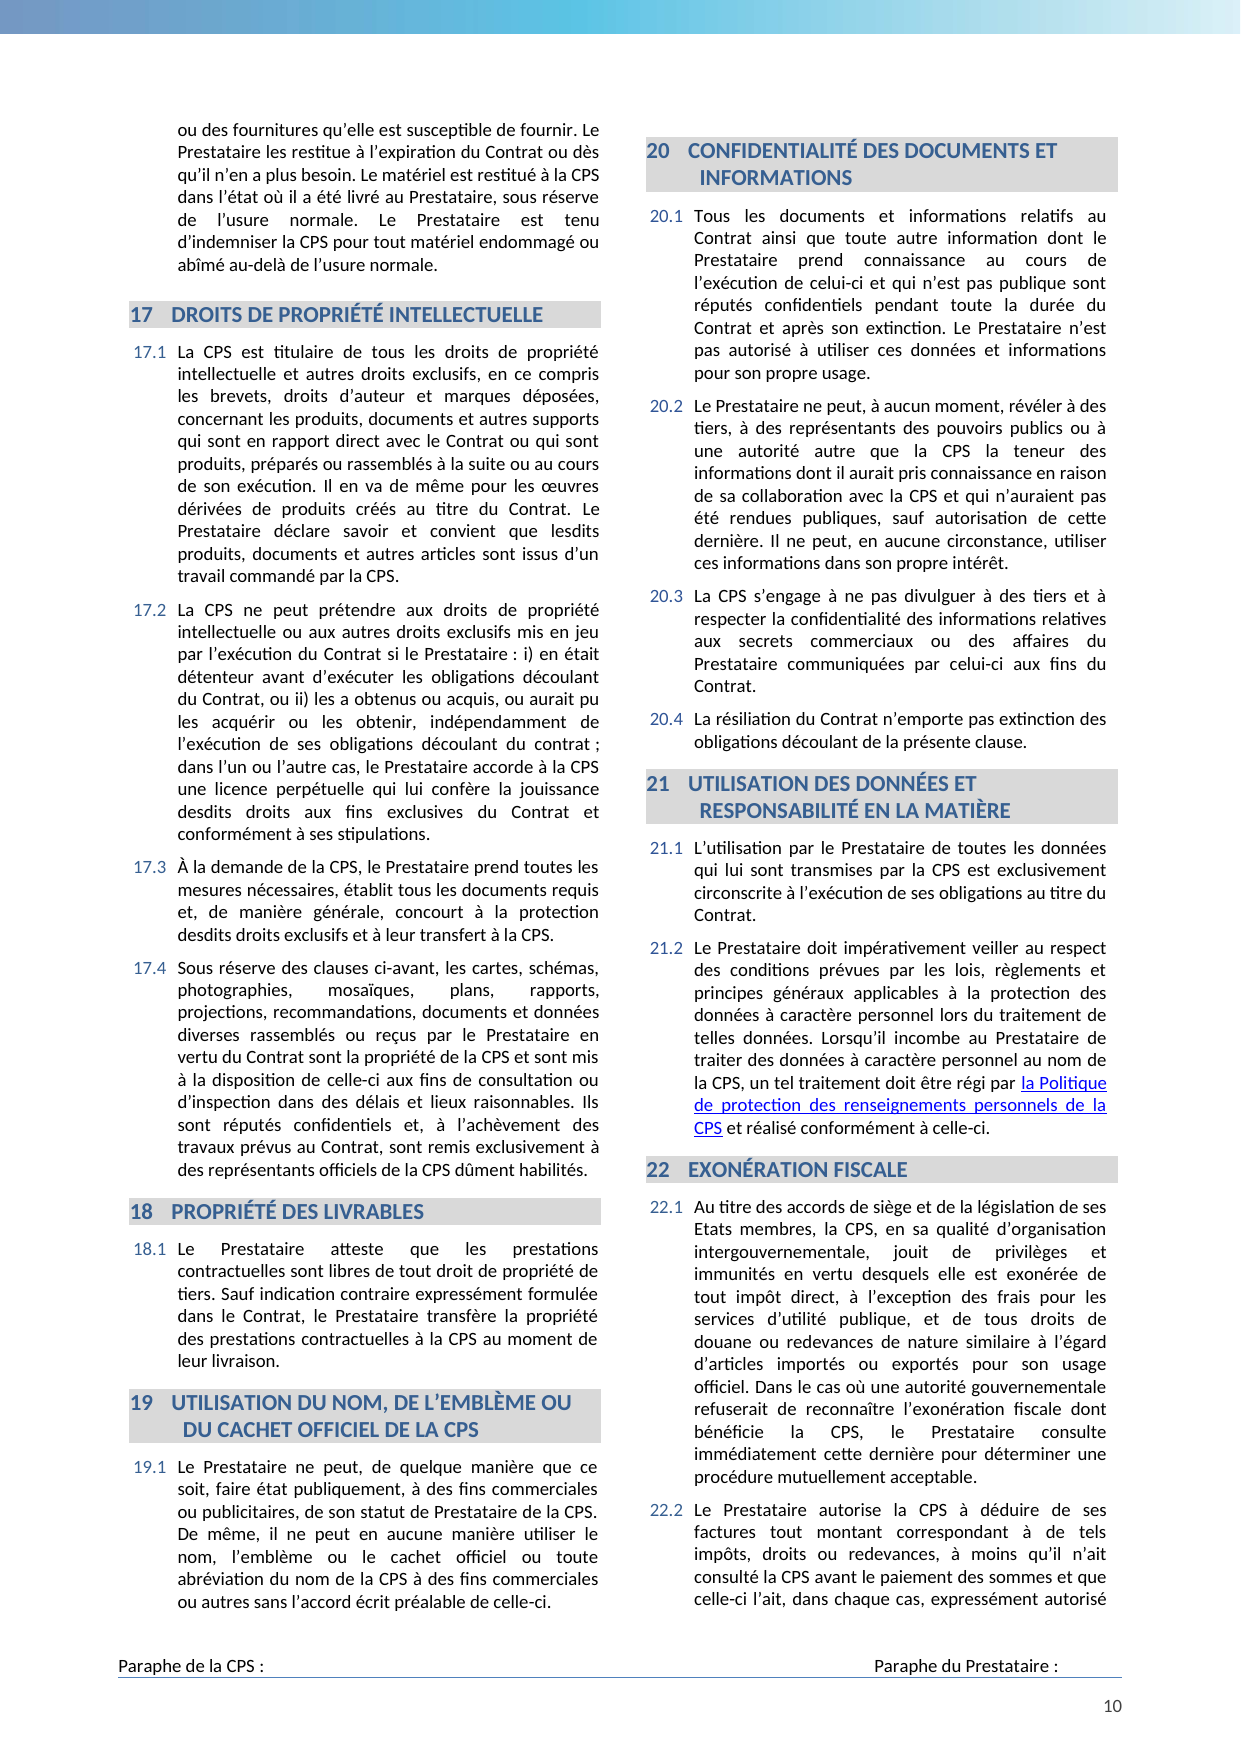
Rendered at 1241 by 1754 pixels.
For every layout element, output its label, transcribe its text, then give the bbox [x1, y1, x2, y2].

list Au titre des accords de siège et de la législation de ses Etats membres, la CPS, en sa qualité d’organisation intergouvernementale, jouit de privilèges et immunités en vertu desquels elle est exonérée de tout impôt direct, à l’exception des frais pour les services d’utilité publique, et de tous droits de douane ou redevances de nature similaire à l’égard d’articles importés ou exportés pour son usage officiel. Dans le cas où une autorité gouvernementale refuserait de reconnaître l’exonération fiscale dont bénéficie la CPS, le Prestataire consulte immédiatement cette dernière pour déterminer une procédure mutuellement acceptable. [649, 1195, 1107, 1488]
list L’utilisation par le Prestataire de toutes les données qui lui sont transmises par la CPS est exclusivement circonscrite à l’exécution de ses obligations au titre du Contrat. [649, 836, 1107, 926]
list Le Prestataire doit impérativement veiller au respect des conditions prévues par les lois, règlements et principes généraux applicables à la protection des données à caractère personnel lors du traitement de telles données. Lorsqu’il incombe au Prestataire de traiter des données à caractère personnel au nom de la CPS, un tel traitement doit être régi par la Politique de protection des renseignements personnels de la CPS et réalisé conformément à celle-ci. [649, 937, 1107, 1139]
subtitle UTILISATION DES DONNÉES ET RESPONSABILITÉ EN LA MATIÈRE [646, 769, 1118, 824]
subtitle CONFIDENTIALITÉ DES DOCUMENTS ET INFORMATIONS [646, 137, 1118, 192]
list Le Prestataire atteste que les prestations contractuelles sont libres de tout droit de propriété de tiers. Sauf indication contraire expressément formulée dans le Contrat, le Prestataire transfère la propriété des prestations contractuelles à la CPS au moment de leur livraison. [133, 1237, 598, 1372]
list La CPS est titulaire de tous les droits de propriété intellectuelle et autres droits exclusifs, en ce compris les brevets, droits d’auteur et marques déposées, concernant les produits, documents et autres supports qui sont en rapport direct avec le Contrat ou qui sont produits, préparés ou rassemblés à la suite ou au cours de son exécution. Il en va de même pour les œuvres dérivées de produits créés au titre du Contrat. Le Prestataire déclare savoir et convient que lesdits produits, documents et autres articles sont issus d’un travail commandé par la CPS. [133, 340, 600, 588]
list La résiliation du Contrat n’emporte pas extinction des obligations découlant de la présente clause. [649, 707, 1107, 753]
list À la demande de la CPS, le Prestataire prend toutes les mesures nécessaires, établit tous les documents requis et, de manière générale, concourt à la protection desdits droits exclusifs et à leur transfert à la CPS. [133, 856, 600, 946]
list Le Prestataire ne peut, de quelque manière que ce soit, faire état publiquement, à des fins commerciales ou publicitaires, de son statut de Prestataire de la CPS. De même, il ne peut en aucune manière utiliser le nom, l’emblème ou le cachet officiel ou toute abréviation du nom de la CPS à des fins commerciales ou autres sans l’accord écrit préalable de celle-ci. [133, 1456, 598, 1613]
subtitle EXONÉRATION FISCALE [646, 1156, 1118, 1183]
list Le Prestataire ne peut, à aucun moment, révéler à des tiers, à des représentants des pouvoirs publics ou à une autorité autre que la CPS la teneur des informations dont il aurait pris connaissance en raison de sa collaboration avec la CPS et qui n’auraient pas été rendues publiques, sauf autorisation de cette dernière. Il ne peut, en aucune circonstance, utiliser ces informations dans son propre intérêt. [649, 394, 1107, 574]
list La CPS s’engage à ne pas divulguer à des tiers et à respecter la confidentialité des informations relatives aux secrets commerciaux ou des affaires du Prestataire communiquées par celui-ci aux fins du Contrat. [649, 585, 1107, 697]
list Tous les documents et informations relatifs au Contrat ainsi que toute autre information dont le Prestataire prend connaissance au cours de l’exécution de celui-ci et qui n’est pas publique sont réputés confidentiels pendant toute la durée du Contrat et après son extinction. Le Prestataire n’est pas autorisé à utiliser ces données et informations pour son propre usage. [649, 204, 1107, 384]
subtitle UTILISATION DU NOM, DE L’EMBLÈME OU DU CACHET OFFICIEL DE LA CPS [129, 1389, 601, 1443]
list Sous réserve des clauses ci-avant, les cartes, schémas, photographies, mosaïques, plans, rapports, projections, recommandations, documents et données diverses rassemblés ou reçus par le Prestataire en vertu du Contrat sont la propriété de la CPS et sont mis à la disposition de celle-ci aux fins de consultation ou d’inspection dans des délais et lieux raisonnables. Ils sont réputés confidentiels et, à l’achèvement des travaux prévus au Contrat, sont remis exclusivement à des représentants officiels de la CPS dûment habilités. [133, 956, 600, 1181]
subtitle PROPRIÉTÉ DES LIVRABLES [129, 1198, 601, 1225]
list La CPS ne peut prétendre aux droits de propriété intellectuelle ou aux autres droits exclusifs mis en jeu par l’exécution du Contrat si le Prestataire : i) en était détenteur avant d’exécuter les obligations découlant du Contrat, ou ii) les a obtenus ou acquis, ou aurait pu les acquérir ou les obtenir, indépendamment de l’exécution de ses obligations découlant du contrat ; dans l’un ou l’autre cas, le Prestataire accorde à la CPS une licence perpétuelle qui lui confère la jouissance desdits droits aux fins exclusives du Contrat et conformément à ses stipulations. [133, 598, 600, 845]
subtitle DROITS DE PROPRIÉTÉ INTELLECTUELLE [129, 301, 601, 328]
picture [0, 0, 1241, 34]
